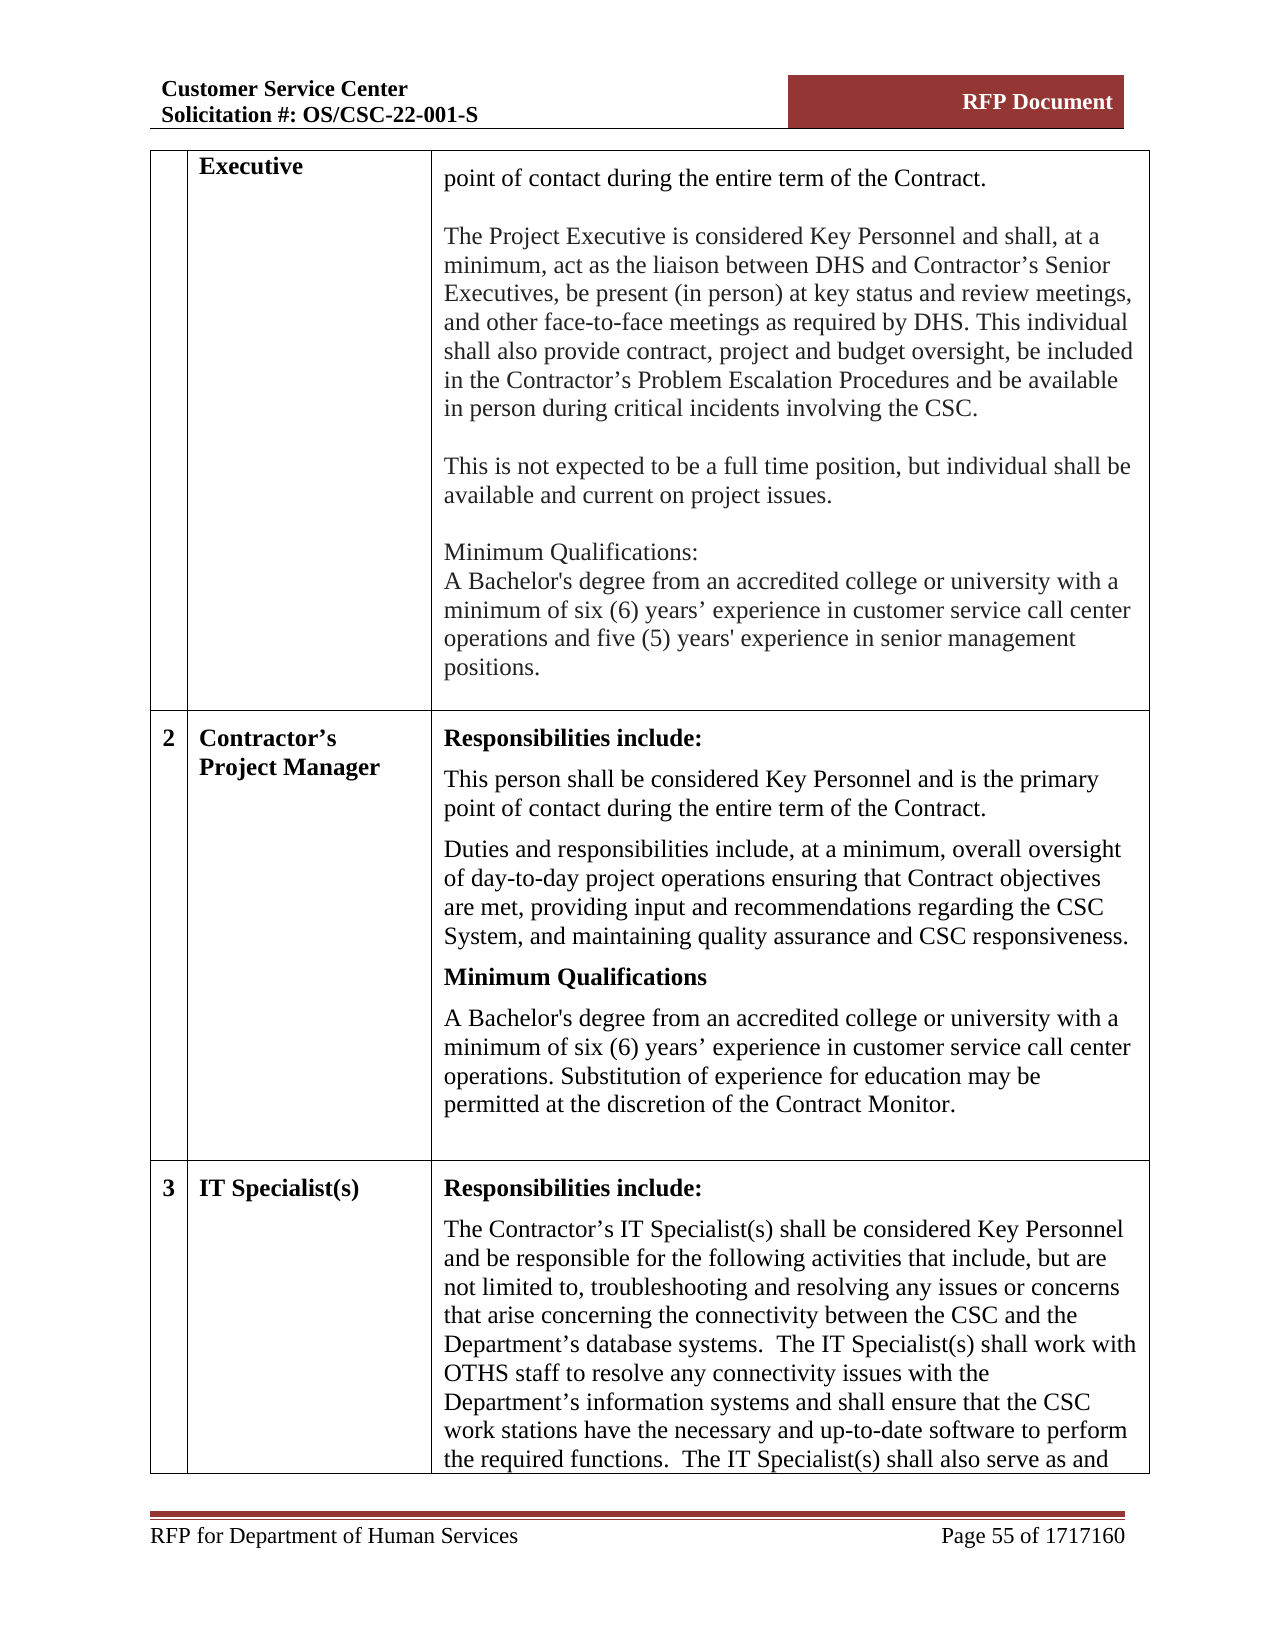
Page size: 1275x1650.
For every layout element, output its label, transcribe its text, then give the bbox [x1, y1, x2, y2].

table_cell 1 [151, 151, 187, 710]
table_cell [188, 151, 431, 710]
table_cell Contractor’s Project Manager [188, 711, 431, 1159]
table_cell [432, 1161, 1149, 1473]
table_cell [432, 151, 1149, 710]
table_cell Responsibilities include: This person shall be considered Key Personnel and is the primary point of contact during the entire term of the Contract. Duties and responsibilities include, at a minimum, overall oversight of day-to-day project operations ensuring that Contract objectives are met, providing input and recommendations regarding the CSC System, and maintaining quality assurance and CSC responsiveness. Minimum Qualifications A Bachelor's degree from an accredited college or university with a minimum of six (6) years’ experience in customer service call center operations. Substitution of experience for education may be permitted at the discretion of the Contract Monitor. [432, 711, 1149, 1159]
table_cell 3 [151, 1161, 187, 1473]
table_cell IT Specialist(s) [188, 1161, 431, 1473]
table_cell 2 [151, 711, 187, 1159]
